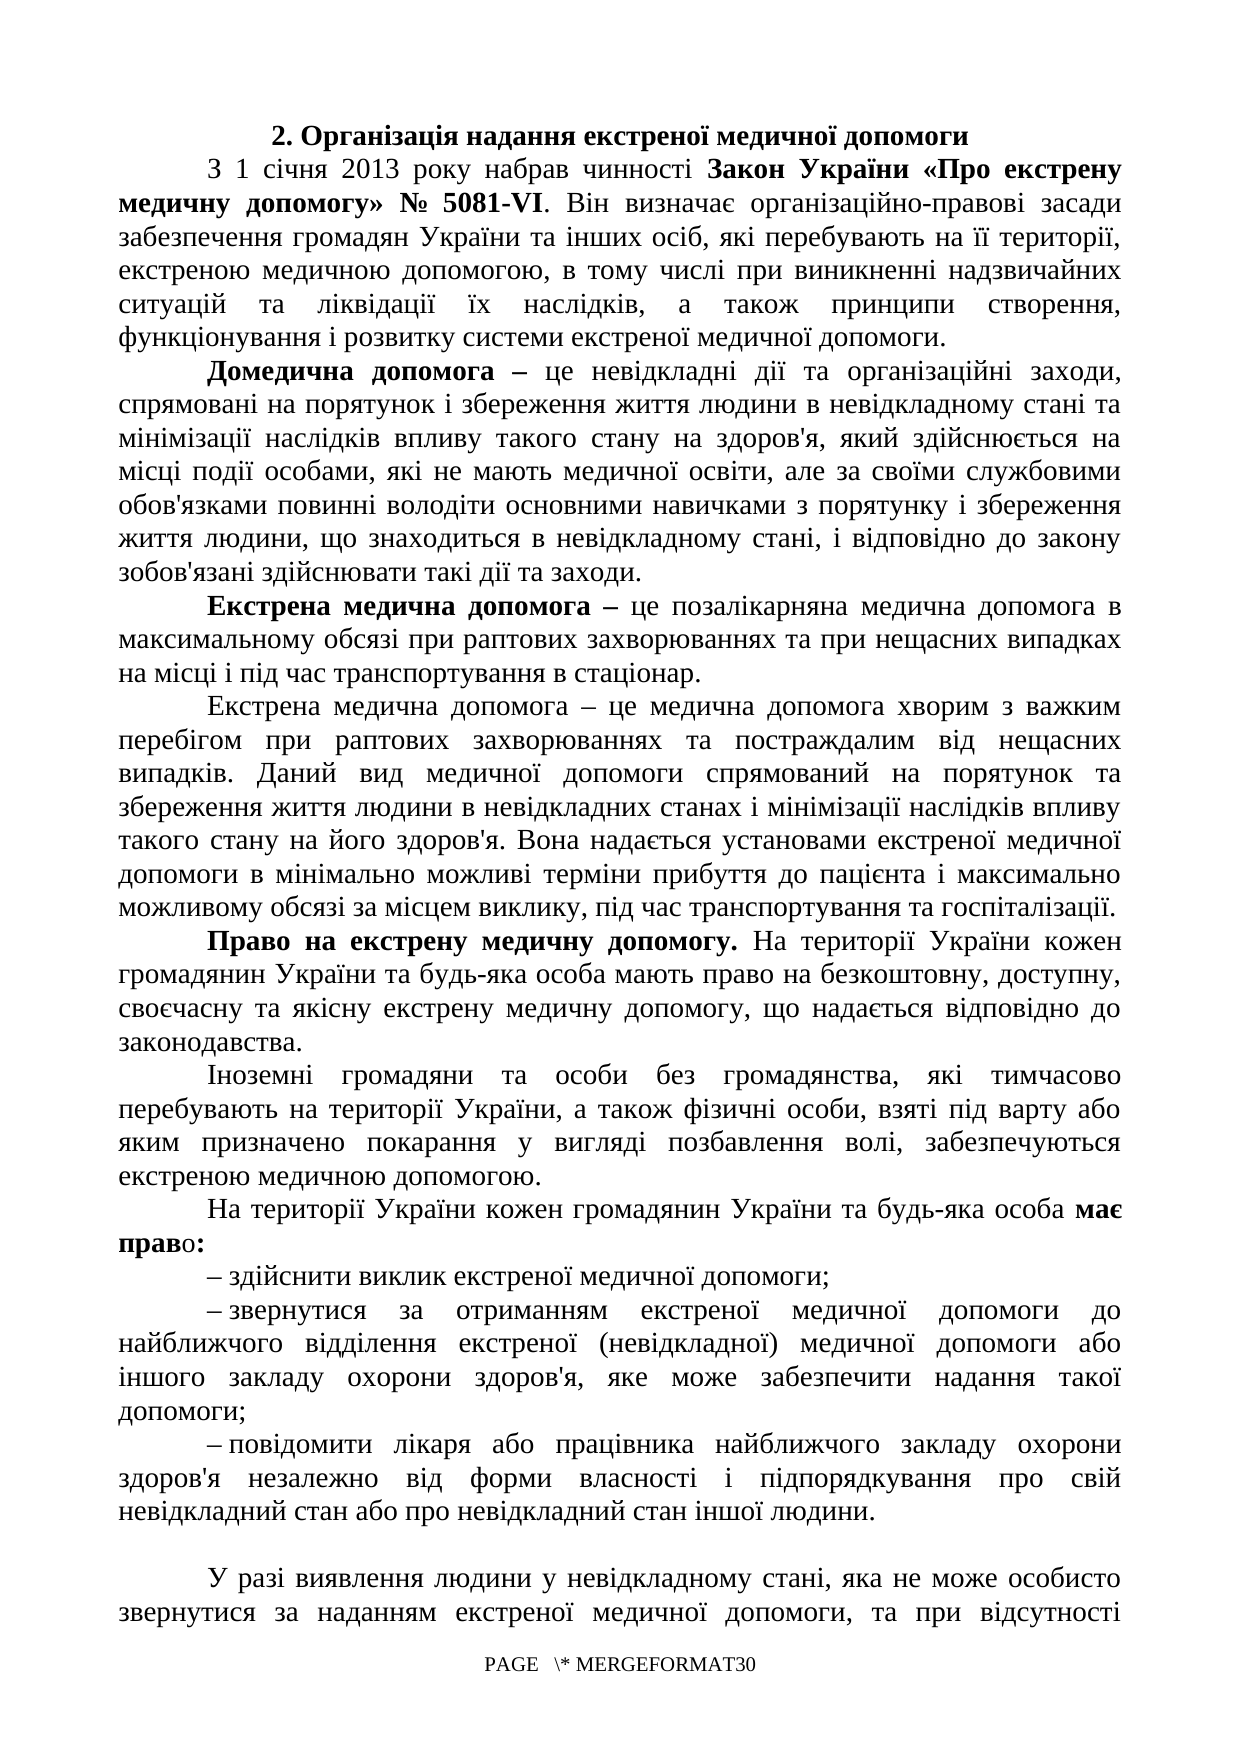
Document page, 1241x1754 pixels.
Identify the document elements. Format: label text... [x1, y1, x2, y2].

text З 1 січня 2013 року набрав чинності Закон України «Про екстрену медичну допомогу» № 5081-VI. Він визначає організаційно-правові засади забезпечення громадян України та інших осіб, які перебувають на її території, екстреною медичною допомогою, в тому числі при виникненні надзвичайних ситуацій та ліквідації їх наслідків, а також принципи створення, функціонування і розвитку системи екстреної медичної допомоги. [118, 152, 1122, 353]
text На території України кожен громадянин України та будь-яка особа має право: [118, 1191, 1122, 1258]
text 2. Організація надання екстреної медичної допомоги [118, 118, 1122, 152]
text – звернутися за отриманням екстреної медичної допомоги до найближчого відділення екстреної (невідкладної) медичної допомоги або іншого закладу охорони здоров'я, яке може забезпечити надання такої допомоги; [118, 1292, 1122, 1426]
text – здійснити виклик екстреної медичної допомоги; [118, 1258, 1122, 1292]
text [118, 1560, 1122, 1627]
text – повідомити лікаря або працівника найближчого закладу охорони здоров'я незалежно від форми власності і підпорядкування про свій невідкладний стан або про невідкладний стан іншої людини. [118, 1426, 1122, 1527]
text Право на екстрену медичну допомогу. На території України кожен громадянин України та будь-яка особа мають право на безкоштовну, доступну, своєчасну та якісну екстрену медичну допомогу, що надається відповідно до законодавства. [118, 923, 1122, 1057]
text Домедична допомога – це невідкладні дії та організаційні заходи, спрямовані на порятунок і збереження життя людини в невідкладному стані та мінімізації наслідків впливу такого стану на здоров'я, який здійснюється на місці події особами, які не мають медичної освіти, але за своїми службовими обов'язками повинні володіти основними навичками з порятунку і збереження життя людини, що знаходиться в невідкладному стані, і відповідно до закону зобов'язані здійснювати такі дії та заходи. [118, 353, 1122, 588]
text Іноземні громадяни та особи без громадянства, які тимчасово перебувають на території України, а також фізичні особи, взяті під варту або яким призначено покарання у вигляді позбавлення волі, забезпечуються екстреною медичною допомогою. [118, 1057, 1122, 1191]
text Екстрена медична допомога – це позалікарняна медична допомога в максимальному обсязі при раптових захворюваннях та при нещасних випадках на місці і під час транспортування в стаціонар. [118, 588, 1122, 688]
text Екстрена медична допомога – це медична допомога хворим з важким перебігом при раптових захворюваннях та постраждалим від нещасних випадків. Даний вид медичної допомоги спрямований на порятунок та збереження життя людини в невідкладних станах і мінімізації наслідків впливу такого стану на його здоров'я. Вона надається установами екстреної медичної допомоги в мінімально можливі терміни прибуття до пацієнта і максимально можливому обсязі за місцем виклику, під час транспортування та госпіталізації. [118, 688, 1122, 923]
